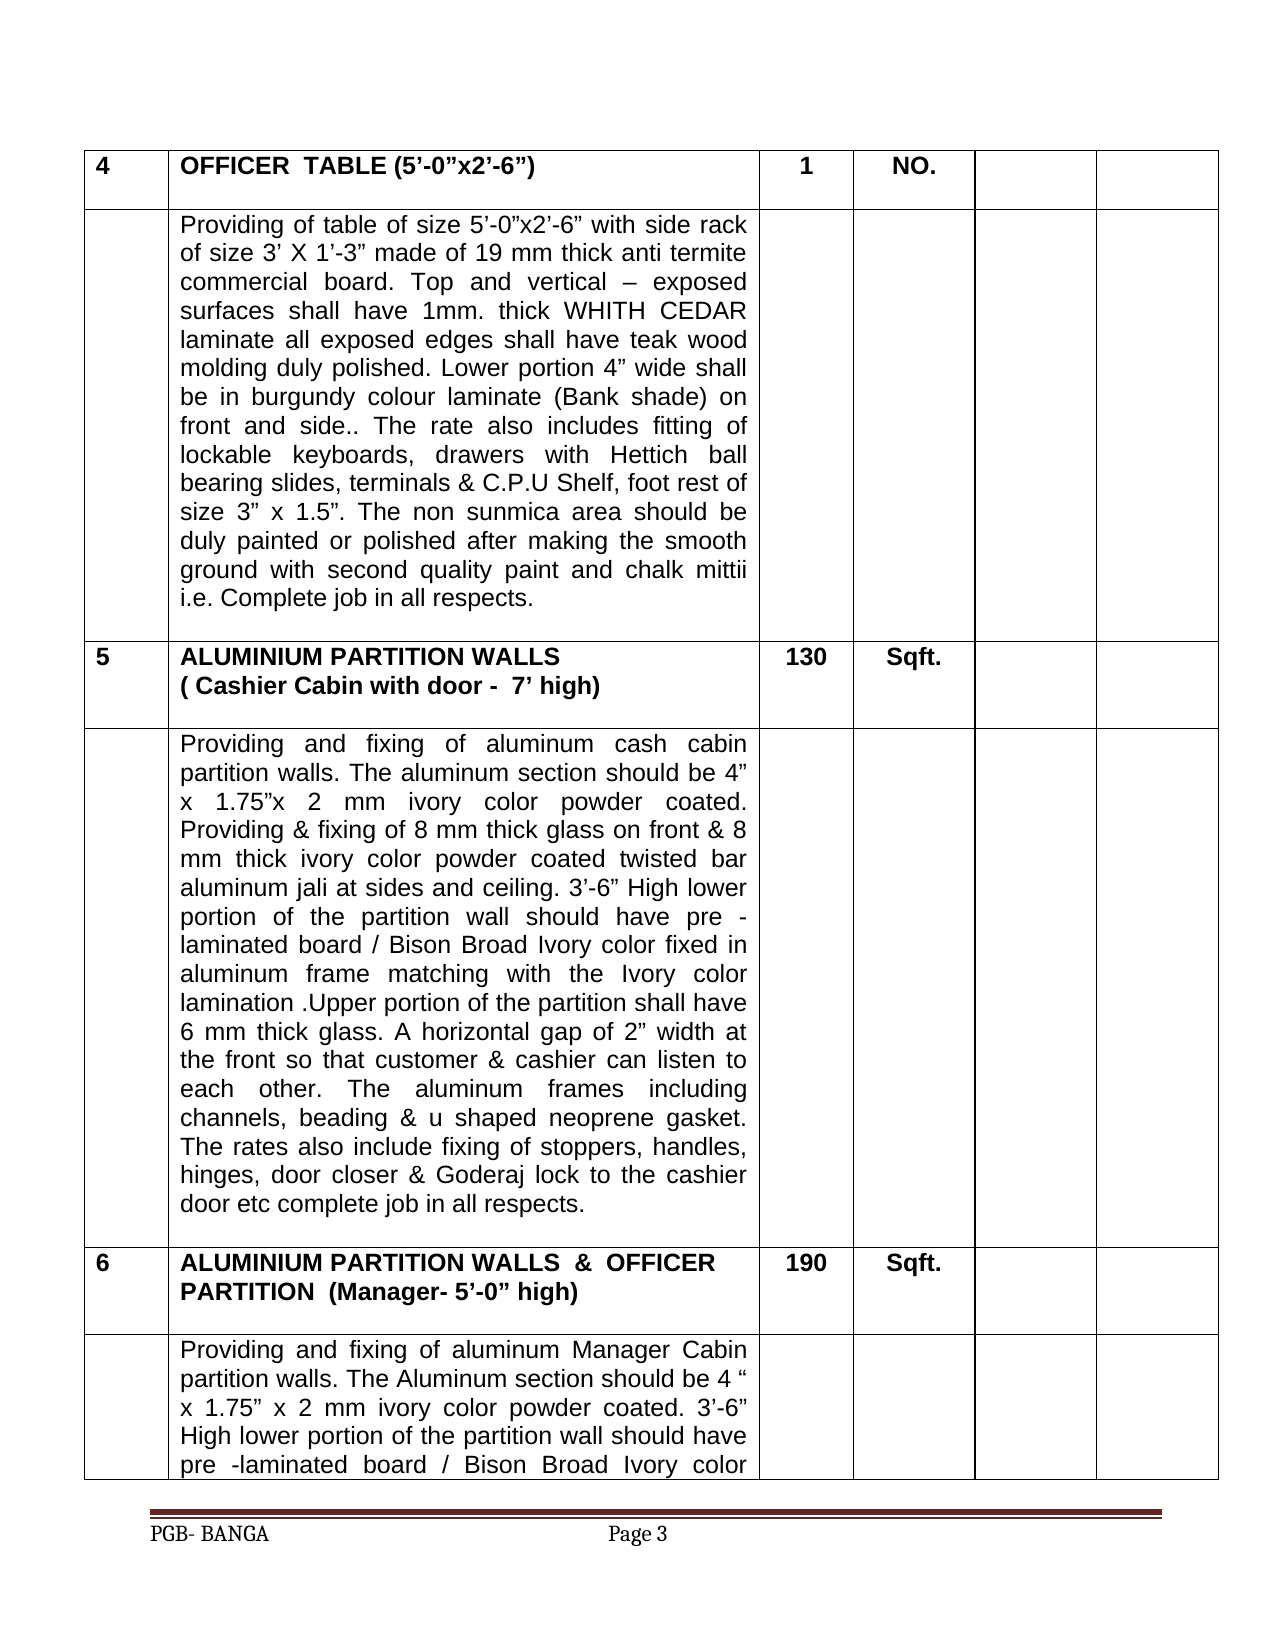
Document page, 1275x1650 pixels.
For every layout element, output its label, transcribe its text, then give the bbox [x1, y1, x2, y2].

table_cell [976, 729, 1096, 1247]
table_cell Providing and fixing of aluminum cash cabin partition walls. The aluminum section should be 4” x 1.75”x 2 mm ivory color powder coated. Providing & fixing of 8 mm thick glass on front & 8 mm thick ivory color powder coated twisted bar aluminum jali at sides and ceiling. 3’-6” High lower portion of the partition wall should have pre -laminated board / Bison Broad Ivory color fixed in aluminum frame matching with the Ivory color lamination .Upper portion of the partition shall have 6 mm thick glass. A horizontal gap of 2” width at the front so that customer & cashier can listen to each other. The aluminum frames including channels, beading & u shaped neoprene gasket. The rates also include fixing of stoppers, handles, hinges, door closer & Goderaj lock to the cashier door etc complete job in all respects. [169, 729, 759, 1247]
table_cell [1097, 1335, 1218, 1479]
table_cell [976, 642, 1096, 728]
table_cell 5 [85, 642, 168, 728]
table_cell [169, 1335, 759, 1479]
table_cell [85, 1335, 168, 1479]
table_cell [1097, 210, 1218, 641]
table_header NO. [854, 151, 974, 208]
table_cell [976, 1335, 1096, 1479]
table_cell 190 [760, 1248, 853, 1334]
table_cell [760, 1335, 853, 1479]
table_cell [854, 729, 974, 1247]
table_cell 6 [85, 1248, 168, 1334]
table_header [1097, 151, 1218, 208]
table_cell ALUMINIUM PARTITION WALLS & OFFICER PARTITION (Manager- 5’-0” high) [169, 1248, 759, 1334]
table_cell [1097, 729, 1218, 1247]
table_cell Providing of table of size 5’-0”x2’-6” with side rack of size 3’ X 1’-3” made of 19 mm thick anti termite commercial board. Top and vertical – exposed surfaces shall have 1mm. thick WHITH CEDAR laminate all exposed edges shall have teak wood molding duly polished. Lower portion 4” wide shall be in burgundy colour laminate (Bank shade) on front and side.. The rate also includes fitting of lockable keyboards, drawers with Hettich ball bearing slides, terminals & C.P.U Shelf, foot rest of size 3” x 1.5”. The non sunmica area should be duly painted or polished after making the smooth ground with second quality paint and chalk mittii i.e. Complete job in all respects. [169, 210, 759, 641]
table_cell Sqft. [854, 1248, 974, 1334]
table_cell [854, 1335, 974, 1479]
table_cell [1097, 642, 1218, 728]
table_header 1 [760, 151, 853, 208]
table_cell [854, 210, 974, 641]
table_cell [760, 729, 853, 1247]
table_cell [1097, 1248, 1218, 1334]
table_header OFFICER TABLE (5’-0”x2’-6”) [169, 151, 759, 208]
table_header 4 [85, 151, 168, 208]
table_cell Sqft. [854, 642, 974, 728]
table_cell [85, 729, 168, 1247]
table_cell [976, 210, 1096, 641]
table_cell 130 [760, 642, 853, 728]
table_cell [85, 210, 168, 641]
table_cell ALUMINIUM PARTITION WALLS ( Cashier Cabin with door - 7’ high) [169, 642, 759, 728]
table_cell [760, 210, 853, 641]
table_cell [976, 1248, 1096, 1334]
table_header [976, 151, 1096, 208]
